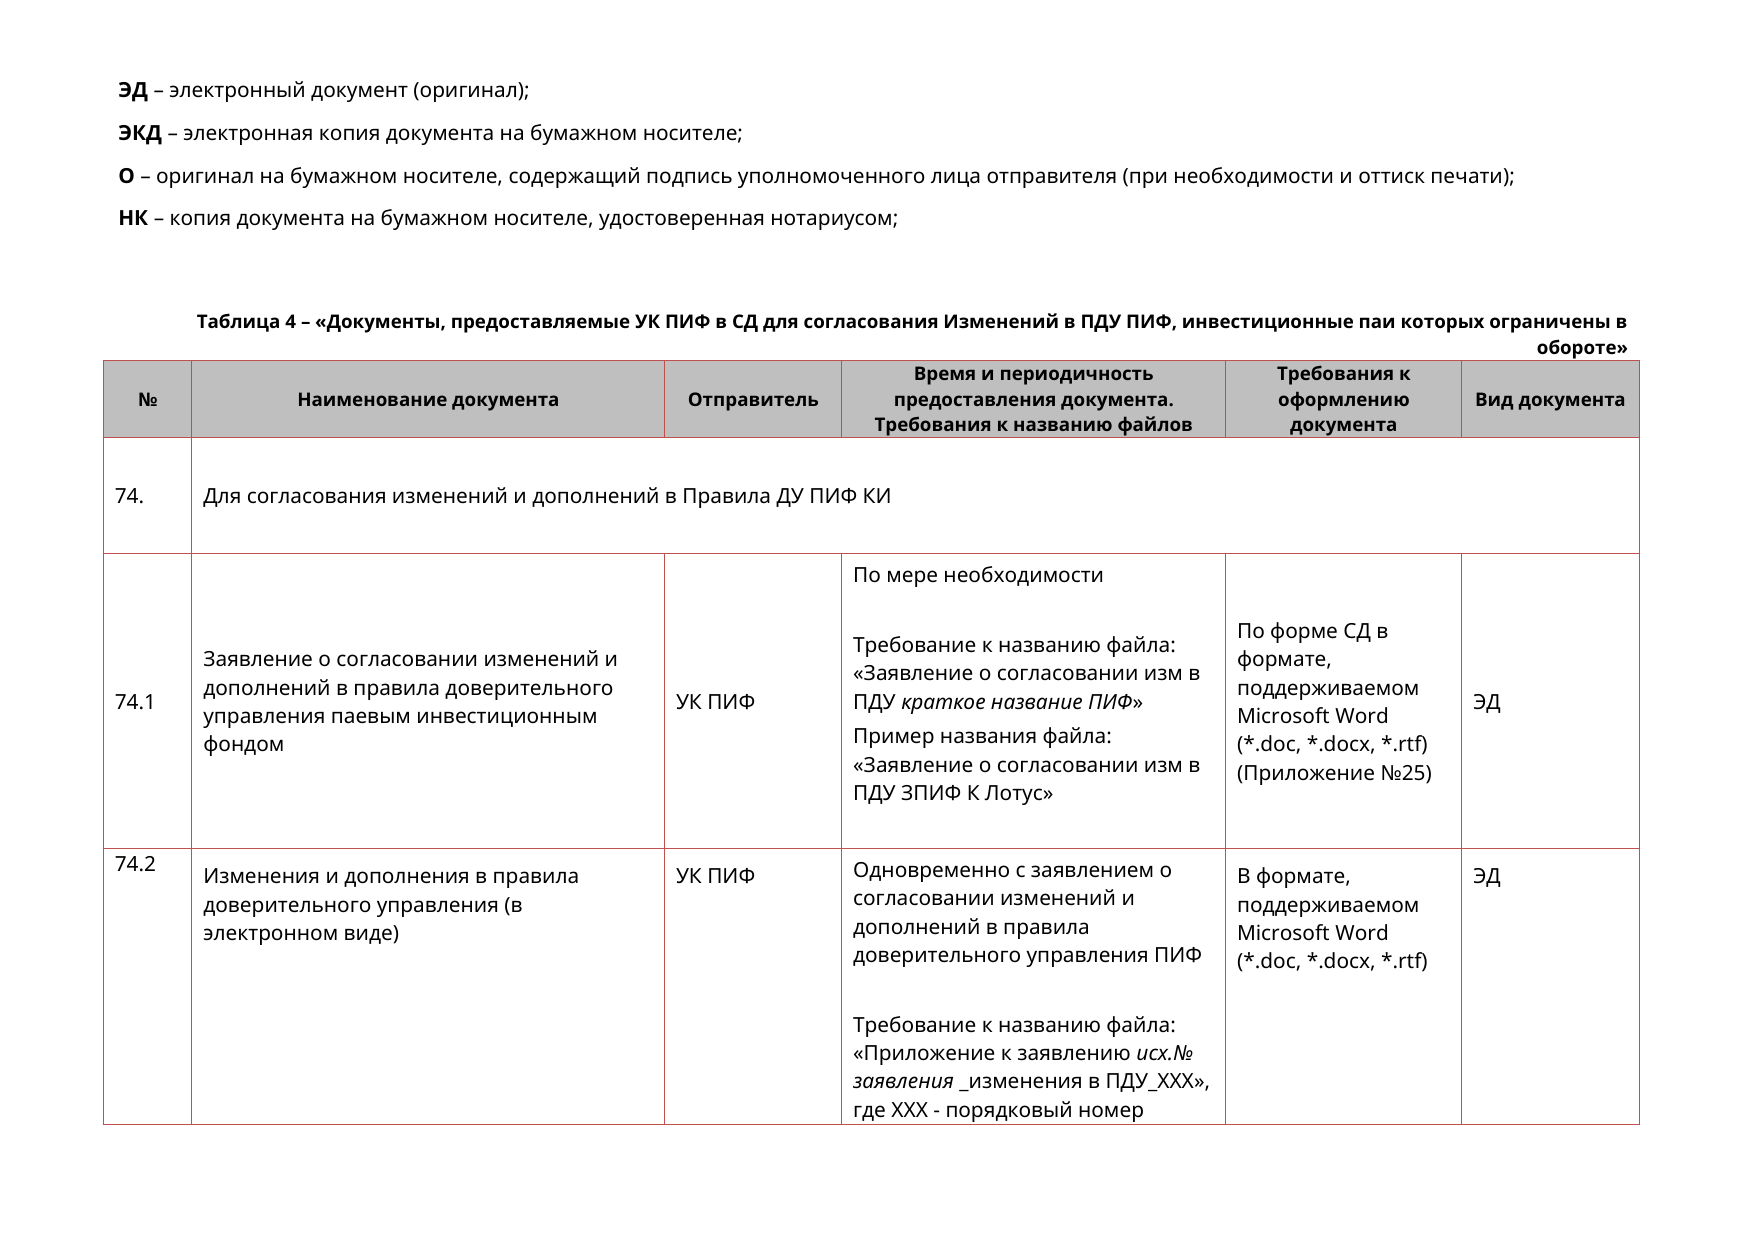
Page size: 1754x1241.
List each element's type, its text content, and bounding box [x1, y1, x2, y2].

table_cell 74.2 [104, 849, 191, 1123]
table_cell В формате, поддерживаемом Microsoft Word (*.doc, *.docx, *.rtf) [1226, 849, 1461, 1123]
text О – оригинал на бумажном носителе, содержащий подпись уполномоченного лица отправителя (при необходимости и оттиск печати); [118, 161, 1636, 189]
table_cell УК ПИФ [665, 554, 841, 848]
table_cell Изменения и дополнения в правила доверительного управления (в электронном виде) [192, 849, 664, 1123]
table_cell Заявление о согласовании изменений и дополнений в правила доверительного управления паевым инвестиционным фондом [192, 554, 664, 848]
table_cell УК ПИФ [665, 849, 841, 1123]
table_cell Отправитель [665, 361, 841, 437]
table_cell По мере необходимости Требование к названию файла: «Заявление о согласовании изм в ПДУ краткое название ПИФ» Пример названия файла: «Заявление о согласовании изм в ПДУ ЗПИФ К Лотус» [842, 554, 1225, 848]
table_cell ЭД [1462, 849, 1639, 1123]
table_cell По форме СД в формате, поддерживаемом Microsoft Word (*.doc, *.docx, *.rtf) (Приложение №25) [1226, 554, 1461, 848]
table_cell 74. [104, 438, 191, 553]
table_cell № [104, 361, 191, 437]
table_cell Вид документа [1462, 361, 1639, 437]
table_cell 74.1 [104, 554, 191, 848]
table_cell Наименование документа [192, 361, 664, 437]
table_cell Требования к оформлению документа [1226, 361, 1461, 437]
table_cell Время и периодичность предоставления документа. Требования к названию файлов [842, 361, 1225, 437]
text ЭД – электронный документ (оригинал); [118, 76, 1636, 104]
table_cell ЭД [1462, 554, 1639, 848]
table_cell Для согласования изменений и дополнений в Правила ДУ ПИФ КИ [192, 438, 1639, 553]
text ЭКД – электронная копия документа на бумажном носителе; [118, 118, 1636, 147]
table_header Таблица 4 – «Документы, предоставляемые УК ПИФ в СД для согласования Изменений в ПДУ ПИФ, инвестиционные паи которых ограничены в обороте» [103, 309, 1639, 359]
text НК – копия документа на бумажном носителе, удостоверенная нотариусом; [118, 203, 1636, 232]
